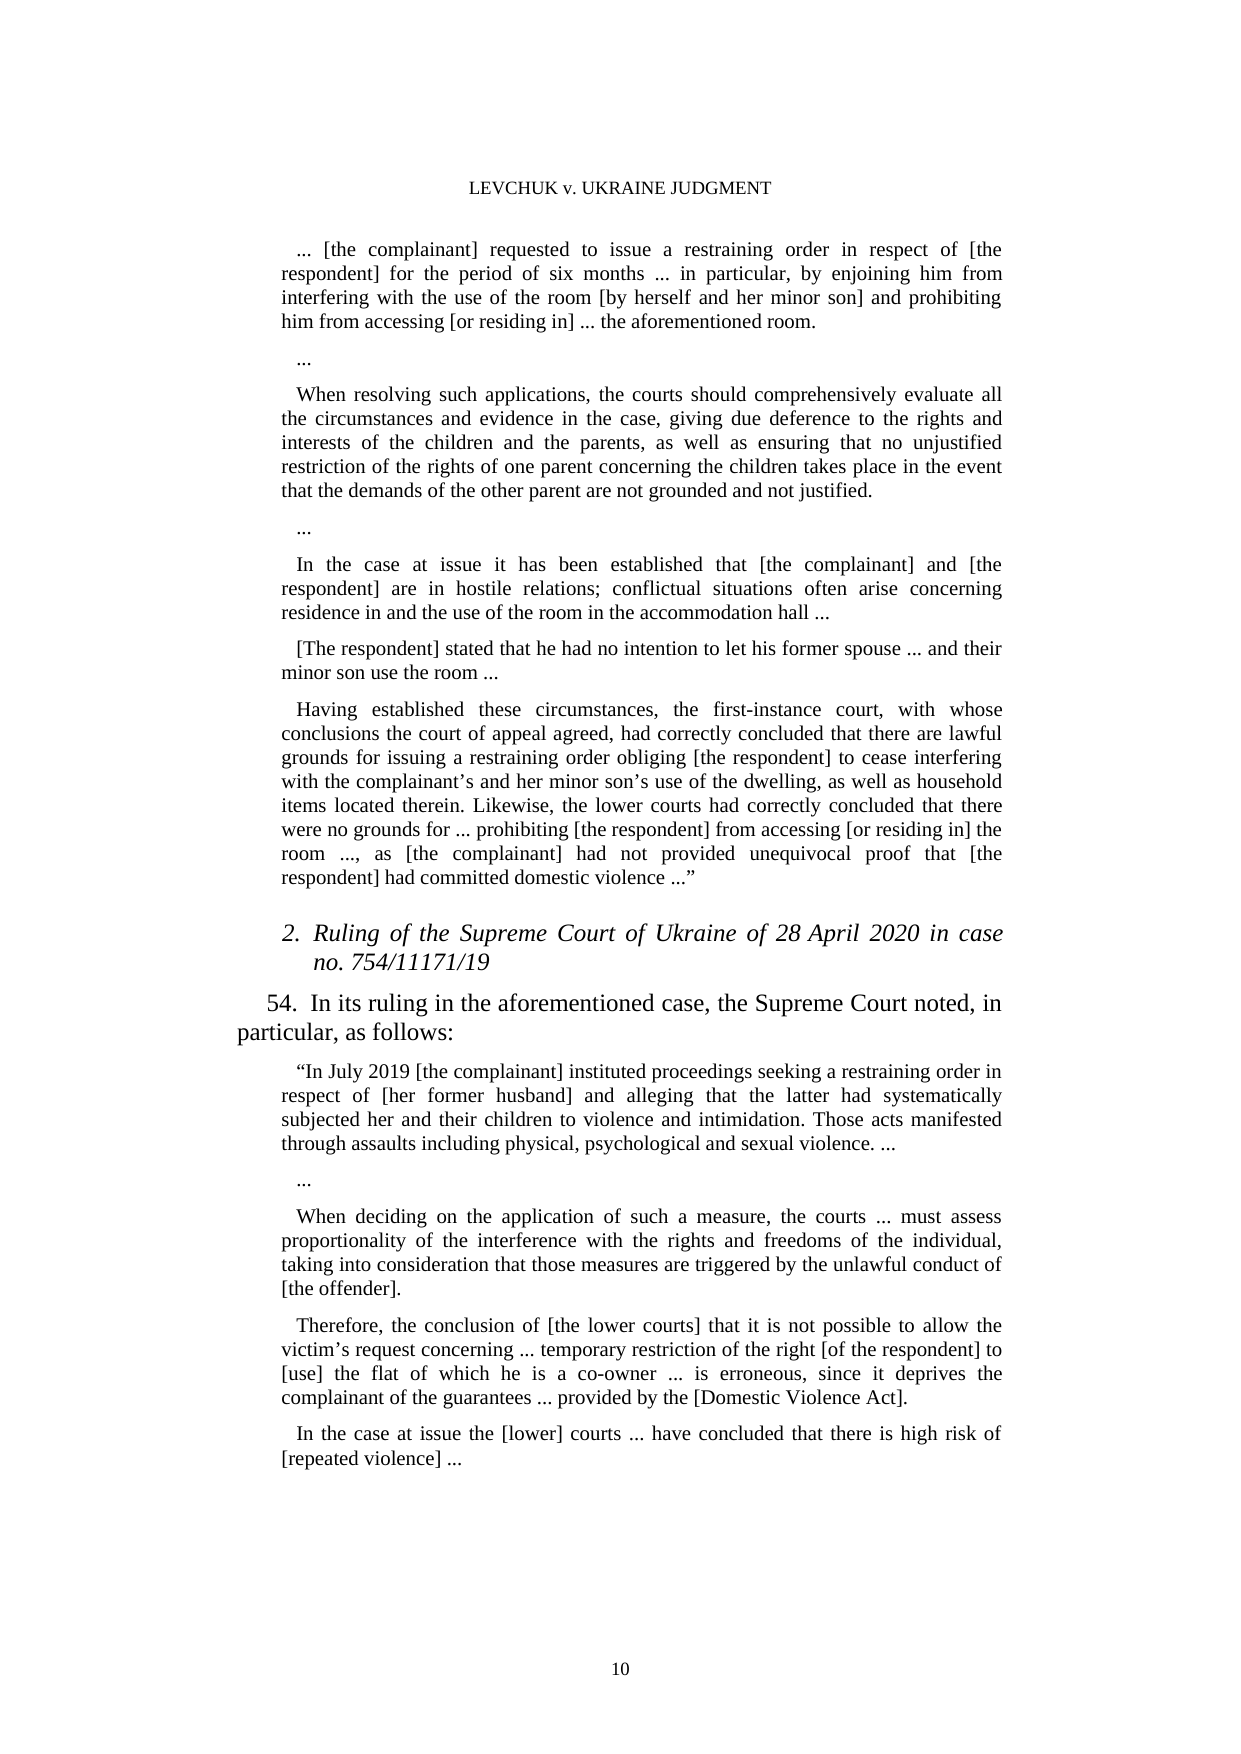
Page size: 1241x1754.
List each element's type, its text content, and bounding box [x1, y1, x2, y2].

text ... [281, 515, 1003, 539]
text ... [281, 1167, 1003, 1191]
text Having established these circumstances, the first-instance court, with whose conclusions the court of appeal agreed, had correctly concluded that there are lawful grounds for issuing a restraining order obliging [the respondent] to cease interfering with the complainant’s and her minor son’s use of the dwelling, as well as household items located therein. Likewise, the lower courts had correctly concluded that there were no grounds for ... prohibiting [the respondent] from accessing [or residing in] the room ..., as [the complainant] had not provided unequivocal proof that [the respondent] had committed domestic violence ...” [281, 697, 1003, 889]
text “In July 2019 [the complainant] instituted proceedings seeking a restraining order in respect of [her former husband] and alleging that the latter had systematically subjected her and their children to violence and intimidation. Those acts manifested through assaults including physical, psychological and sexual violence. ... [281, 1058, 1003, 1155]
text [The respondent] stated that he had no intention to let his former spouse ... and their minor son use the room ... [281, 636, 1003, 684]
text 54. In its ruling in the aforementioned case, the Supreme Court noted, in particular, as follows: [237, 988, 1003, 1046]
list Ruling of the Supreme Court of Ukraine of 28 April 2020 in case no. 754/11171/19 [282, 918, 1003, 976]
text When resolving such applications, the courts should comprehensively evaluate all the circumstances and evidence in the case, giving due deference to the rights and interests of the children and the parents, as well as ensuring that no unjustified restriction of the rights of one parent concerning the children takes place in the event that the demands of the other parent are not grounded and not justified. [281, 382, 1003, 502]
text Therefore, the conclusion of [the lower courts] that it is not possible to allow the victim’s request concerning ... temporary restriction of the right [of the respondent] to [use] the flat of which he is a co-owner ... is erroneous, since it deprives the complainant of the guarantees ... provided by the [Domestic Violence Act]. [281, 1313, 1003, 1409]
text ... [the complainant] requested to issue a restraining order in respect of [the respondent] for the period of six months ... in particular, by enjoining him from interfering with the use of the room [by herself and her minor son] and prohibiting him from accessing [or residing in] ... the aforementioned room. [281, 237, 1003, 333]
text ... [281, 346, 1003, 370]
text When deciding on the application of such a measure, the courts ... must assess proportionality of the interference with the rights and freedoms of the individual, taking into consideration that those measures are triggered by the unlawful conduct of [the offender]. [281, 1204, 1003, 1300]
text In the case at issue it has been established that [the complainant] and [the respondent] are in hostile relations; conflictual situations often arise concerning residence in and the use of the room in the accommodation hall ... [281, 552, 1003, 624]
text In the case at issue the [lower] courts ... have concluded that there is high risk of [repeated violence] ... [281, 1421, 1003, 1469]
